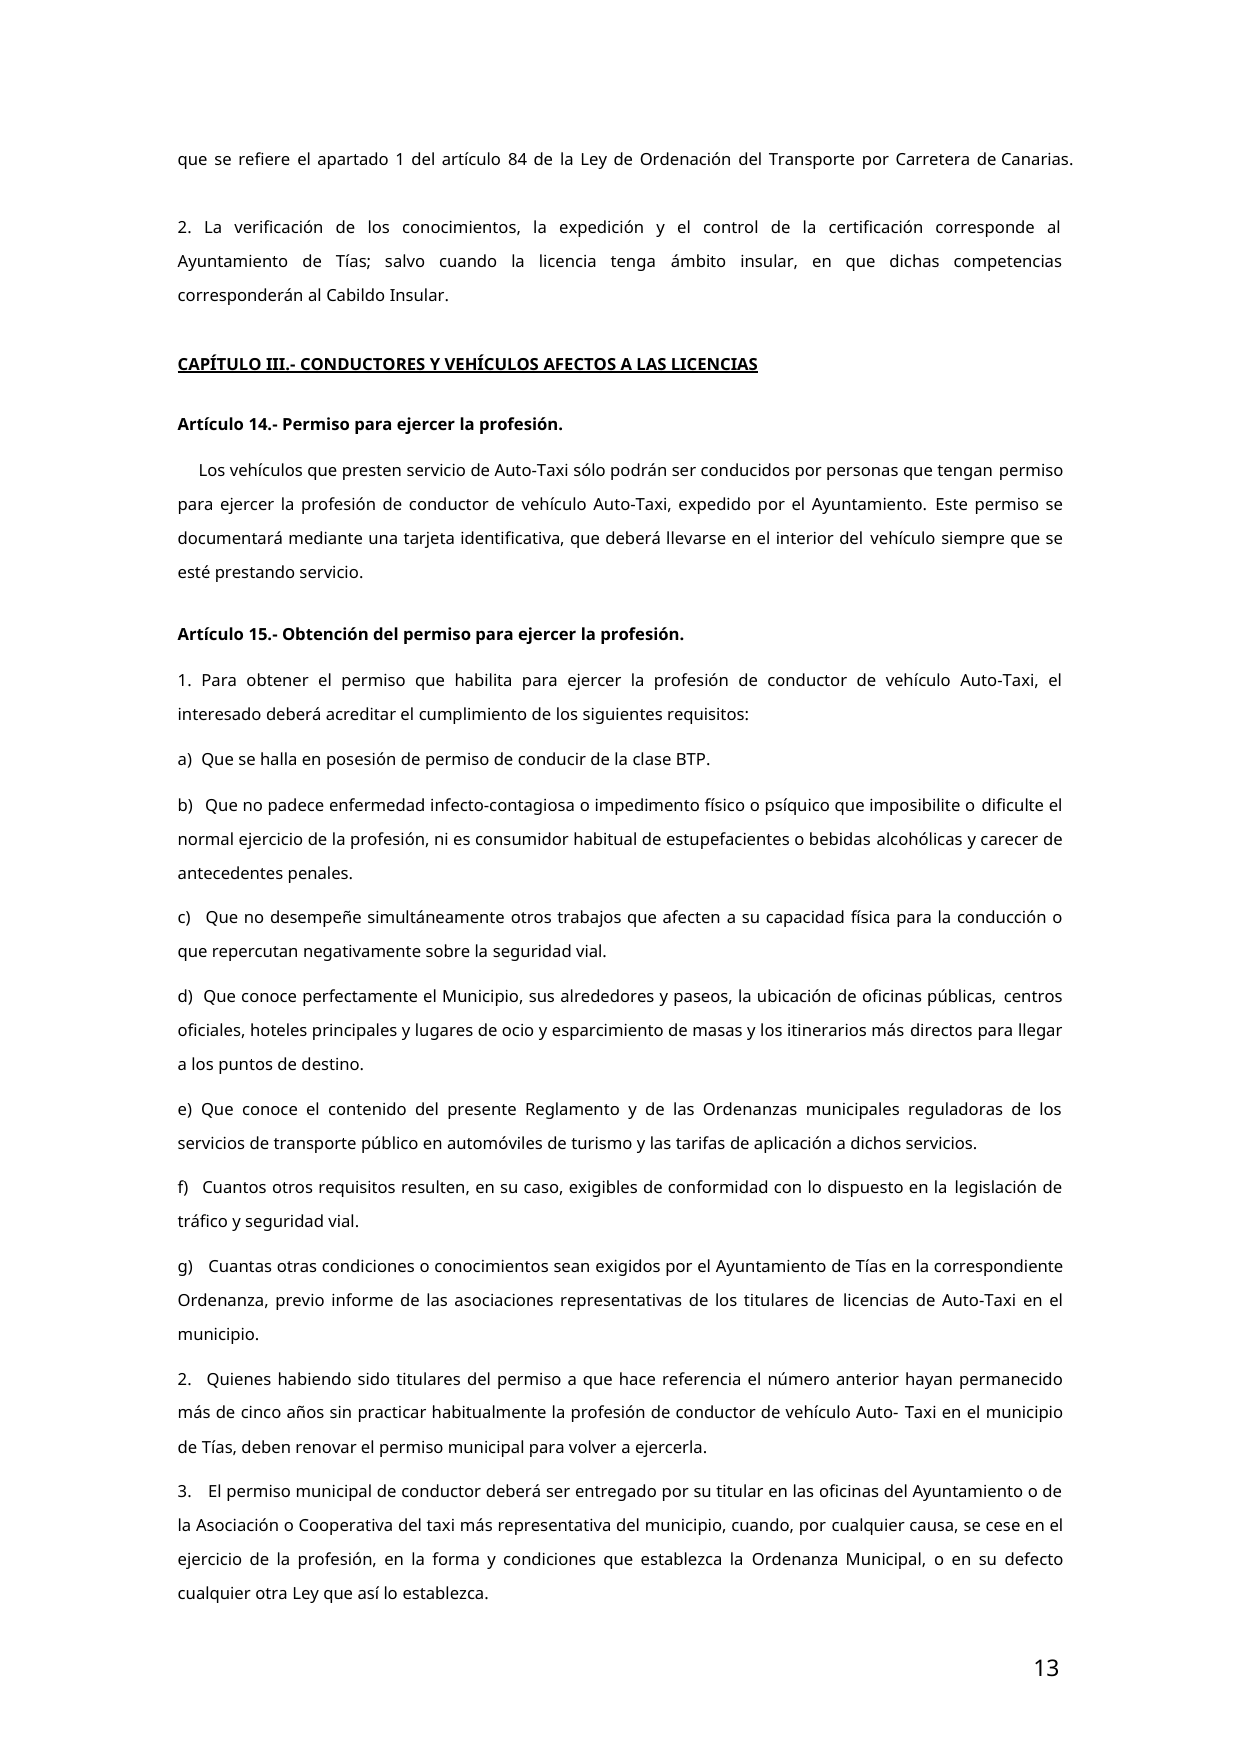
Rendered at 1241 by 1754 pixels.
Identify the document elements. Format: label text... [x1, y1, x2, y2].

list Quienes habiendo sido titulares del permiso a que hace referencia el número anterior hayan permanecido más de cinco años sin practicar habitualmente la profesión de conductor de vehículo Auto- Taxi en el municipio de Tías, deben renovar el permiso municipal para volver a ejercerla. [177, 1367, 1063, 1458]
list Para obtener el permiso que habilita para ejercer la profesión de conductor de vehículo Auto-Taxi, el interesado deberá acreditar el cumplimiento de los siguientes requisitos: [177, 669, 1063, 726]
list Que conoce el contenido del presente Reglamento y de las Ordenanzas municipales reguladoras de los servicios de transporte público en automóviles de turismo y las tarifas de aplicación a dichos servicios. [177, 1097, 1062, 1154]
list La verificación de los conocimientos, la expedición y el control de la certificación corresponde al Ayuntamiento de Tías; salvo cuando la licencia tenga ámbito insular, en que dichas competencias corresponderán al Cabildo Insular. [177, 216, 1062, 307]
list Que se halla en posesión de permiso de conducir de la clase BTP. [177, 747, 1076, 770]
list Que no desempeñe simultáneamente otros trabajos que afecten a su capacidad física para la conducción o que repercutan negativamente sobre la seguridad vial. [177, 906, 1063, 963]
list El permiso municipal de conductor deberá ser entregado por su titular en las oficinas del Ayuntamiento o de la Asociación o Cooperativa del taxi más representativa del municipio, cuando, por cualquier causa, se cese en el ejercicio de la profesión, en la forma y condiciones que establezca la Ordenanza Municipal, o en su defecto cualquier otra Ley que así lo establezca. [177, 1480, 1063, 1605]
subtitle Artículo 15.- Obtención del permiso para ejercer la profesión. [177, 623, 1076, 646]
list Cuantas otras condiciones o conocimientos sean exigidos por el Ayuntamiento de Tías en la correspondiente Ordenanza, previo informe de las asociaciones representativas de los titulares de licencias de Auto-Taxi en el municipio. [177, 1254, 1063, 1345]
list Que no padece enfermedad infecto-contagiosa o impedimento físico o psíquico que imposibilite o dificulte el normal ejercicio de la profesión, ni es consumidor habitual de estupefacientes o bebidas alcohólicas y carecer de antecedentes penales. [177, 793, 1063, 884]
text que se refiere el apartado 1 del artículo 84 de la Ley de Ordenación del Transporte por Carretera de Canarias. [177, 148, 1076, 170]
list Que conoce perfectamente el Municipio, sus alrededores y paseos, la ubicación de oficinas públicas, centros oficiales, hoteles principales y lugares de ocio y esparcimiento de masas y los itinerarios más directos para llegar a los puntos de destino. [177, 984, 1062, 1075]
text CAPÍTULO III.- CONDUCTORES Y VEHÍCULOS AFECTOS A LAS LICENCIAS [177, 352, 1076, 375]
list Cuantos otros requisitos resulten, en su caso, exigibles de conformidad con lo dispuesto en la legislación de tráfico y seguridad vial. [177, 1176, 1062, 1232]
text Artículo 14.- Permiso para ejercer la profesión. [177, 413, 1076, 436]
text Los vehículos que presten servicio de Auto-Taxi sólo podrán ser conducidos por personas que tengan permiso para ejercer la profesión de conductor de vehículo Auto-Taxi, expedido por el Ayuntamiento. Este permiso se documentará mediante una tarjeta identificativa, que deberá llevarse en el interior del vehículo siempre que se esté prestando servicio. [177, 459, 1063, 584]
